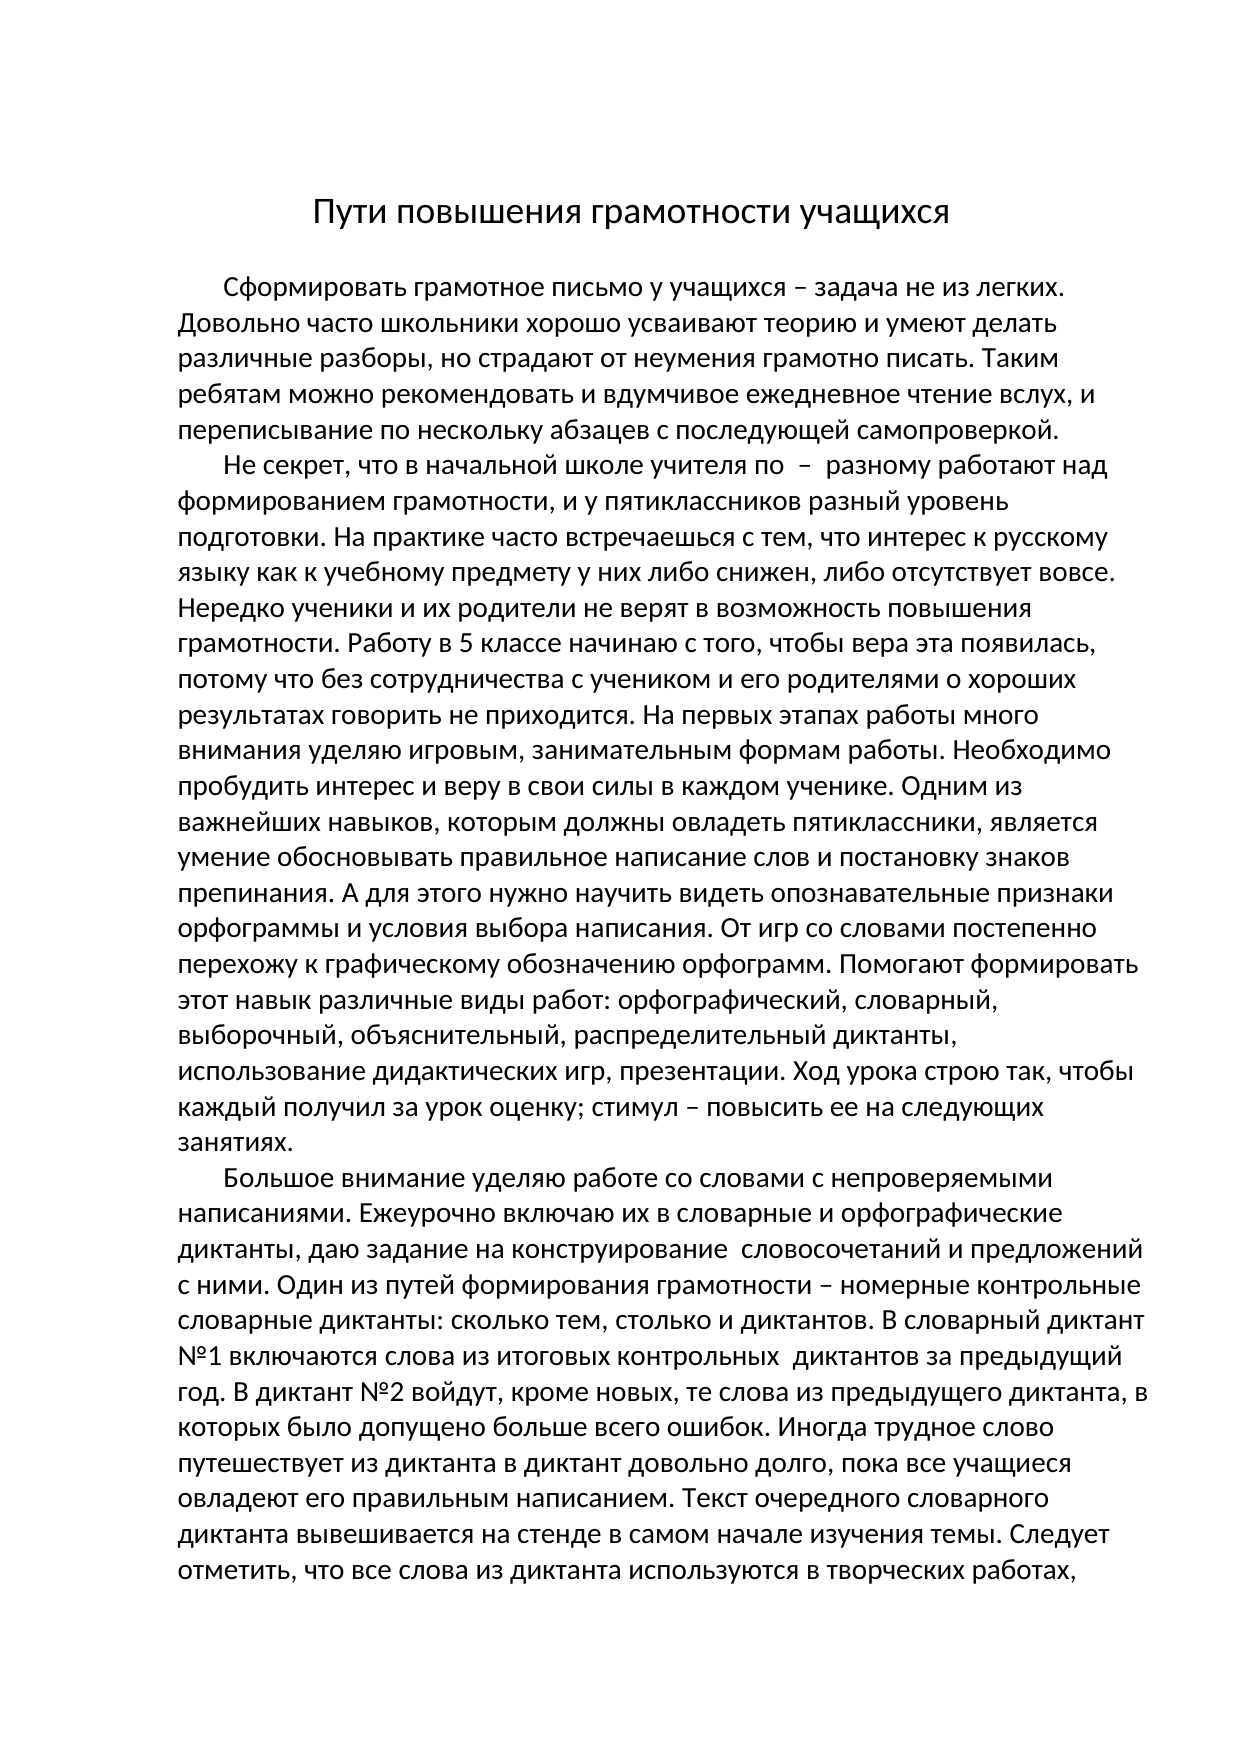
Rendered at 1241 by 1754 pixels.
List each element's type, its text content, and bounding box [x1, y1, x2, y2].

text Пути повышения грамотности учащихся [177, 187, 1152, 233]
text Не секрет, что в начальной школе учителя по – разному работают над формированием грамотности, и у пятиклассников разный уровень подготовки. На практике часто встречаешься с тем, что интерес к русскому языку как к учебному предмету у них либо снижен, либо отсутствует вовсе. Нередко ученики и их родители не верят в возможность повышения грамотности. Работу в 5 классе начинаю с того, чтобы вера эта появилась, потому что без сотрудничества с учеником и его родителями о хороших результатах говорить не приходится. На первых этапах работы много внимания уделяю игровым, занимательным формам работы. Необходимо пробудить интерес и веру в свои силы в каждом ученике. Одним из важнейших навыков, которым должны овладеть пятиклассники, является умение обосновывать правильное написание слов и постановку знаков препинания. А для этого нужно научить видеть опознавательные признаки орфограммы и условия выбора написания. От игр со словами постепенно перехожу к графическому обозначению орфограмм. Помогают формировать этот навык различные виды работ: орфографический, словарный, выборочный, объяснительный, распределительный диктанты, использование дидактических игр, презентации. Ход урока строю так, чтобы каждый получил за урок оценку; стимул – повысить ее на следующих занятиях. [177, 446, 1152, 1159]
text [177, 1159, 1152, 1586]
text Сформировать грамотное письмо у учащихся – задача не из легких. Довольно часто школьники хорошо усваивают теорию и умеют делать различные разборы, но страдают от неумения грамотно писать. Таким ребятам можно рекомендовать и вдумчивое ежедневное чтение вслух, и переписывание по нескольку абзацев с последующей самопроверкой. [177, 268, 1152, 446]
